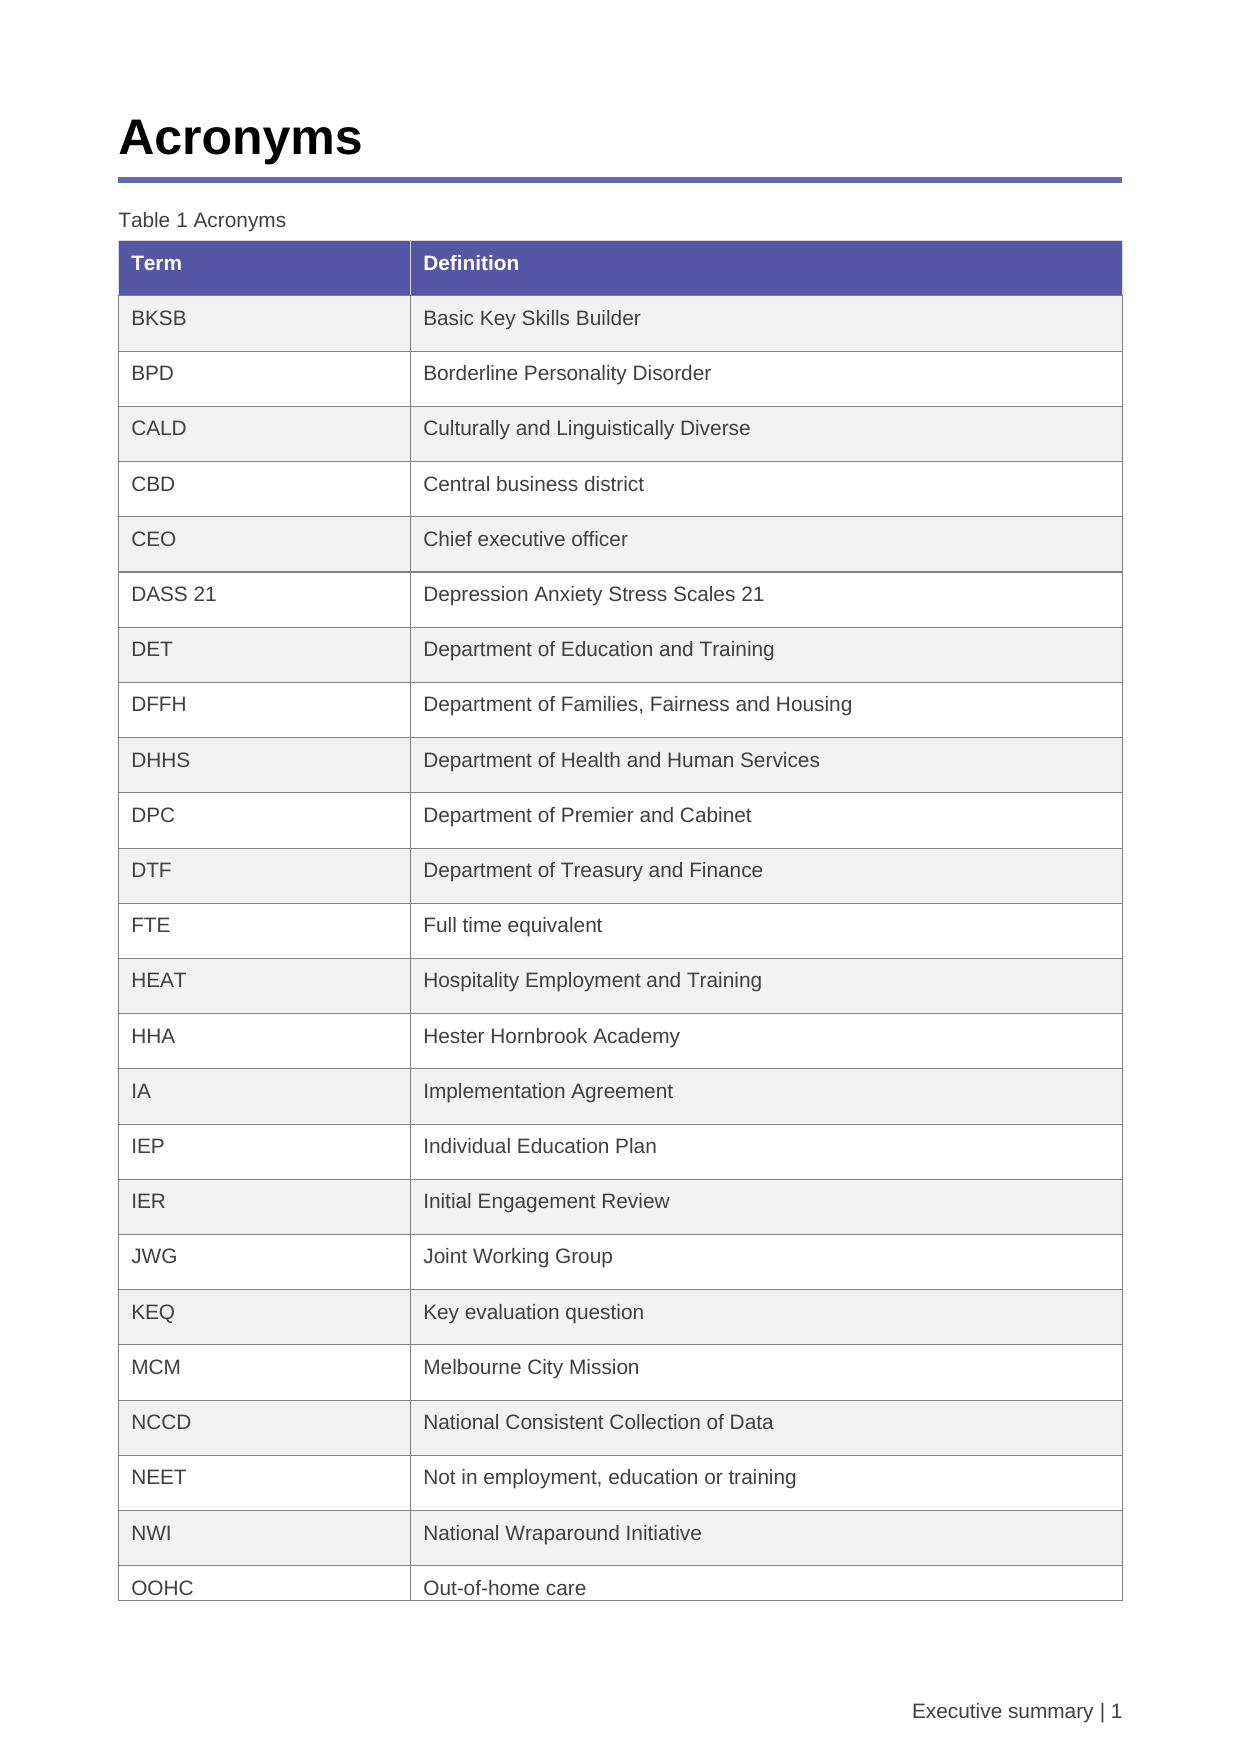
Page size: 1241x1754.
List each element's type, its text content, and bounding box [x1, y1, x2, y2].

table_cell Department of Premier and Cabinet [411, 793, 1122, 847]
table_cell KEQ [119, 1290, 410, 1344]
table_cell Out-of-home care [411, 1566, 1122, 1599]
table_cell DTF [119, 849, 410, 903]
table_cell BKSB [119, 296, 410, 351]
table_cell Department of Health and Human Services [411, 738, 1122, 792]
table_cell Depression Anxiety Stress Scales 21 [411, 573, 1122, 627]
table_cell Central business district [411, 462, 1122, 516]
table_cell CEO [119, 517, 410, 571]
table_cell OOHC [119, 1566, 410, 1599]
table_cell IER [119, 1180, 410, 1234]
text Acronyms [118, 118, 1122, 177]
table_cell CALD [119, 407, 410, 461]
table_cell Joint Working Group [411, 1235, 1122, 1289]
table_cell Hester Hornbrook Academy [411, 1014, 1122, 1068]
table_cell Basic Key Skills Builder [411, 296, 1122, 351]
table_cell Department of Families, Fairness and Housing [411, 683, 1122, 737]
table_cell BPD [119, 352, 410, 406]
table_cell HHA [119, 1014, 410, 1068]
table_cell Initial Engagement Review [411, 1180, 1122, 1234]
table_cell NCCD [119, 1401, 410, 1455]
table_cell Key evaluation question [411, 1290, 1122, 1344]
table_cell JWG [119, 1235, 410, 1289]
table_cell National Wraparound Initiative [411, 1511, 1122, 1565]
table_cell Implementation Agreement [411, 1069, 1122, 1123]
table_cell DET [119, 628, 410, 682]
table_cell Culturally and Linguistically Diverse [411, 407, 1122, 461]
table_cell HEAT [119, 959, 410, 1013]
table_cell National Consistent Collection of Data [411, 1401, 1122, 1455]
table_cell IA [119, 1069, 410, 1123]
table_cell Individual Education Plan [411, 1125, 1122, 1179]
text Table 1 Acronyms [118, 208, 1122, 232]
table_header Definition [411, 241, 1122, 295]
table_cell FTE [119, 904, 410, 958]
table_cell DASS 21 [119, 573, 410, 627]
table_cell DFFH [119, 683, 410, 737]
table_cell Full time equivalent [411, 904, 1122, 958]
table_cell Department of Treasury and Finance [411, 849, 1122, 903]
table_cell MCM [119, 1345, 410, 1399]
table_header Term [119, 241, 410, 295]
table_cell IEP [119, 1125, 410, 1179]
table_cell Melbourne City Mission [411, 1345, 1122, 1399]
table_cell Borderline Personality Disorder [411, 352, 1122, 406]
table_cell NWI [119, 1511, 410, 1565]
table_cell Not in employment, education or training [411, 1456, 1122, 1510]
table_cell DPC [119, 793, 410, 847]
table_cell Hospitality Employment and Training [411, 959, 1122, 1013]
table_cell Chief executive officer [411, 517, 1122, 571]
table_cell NEET [119, 1456, 410, 1510]
table_cell Department of Education and Training [411, 628, 1122, 682]
table_cell CBD [119, 462, 410, 516]
table_cell DHHS [119, 738, 410, 792]
